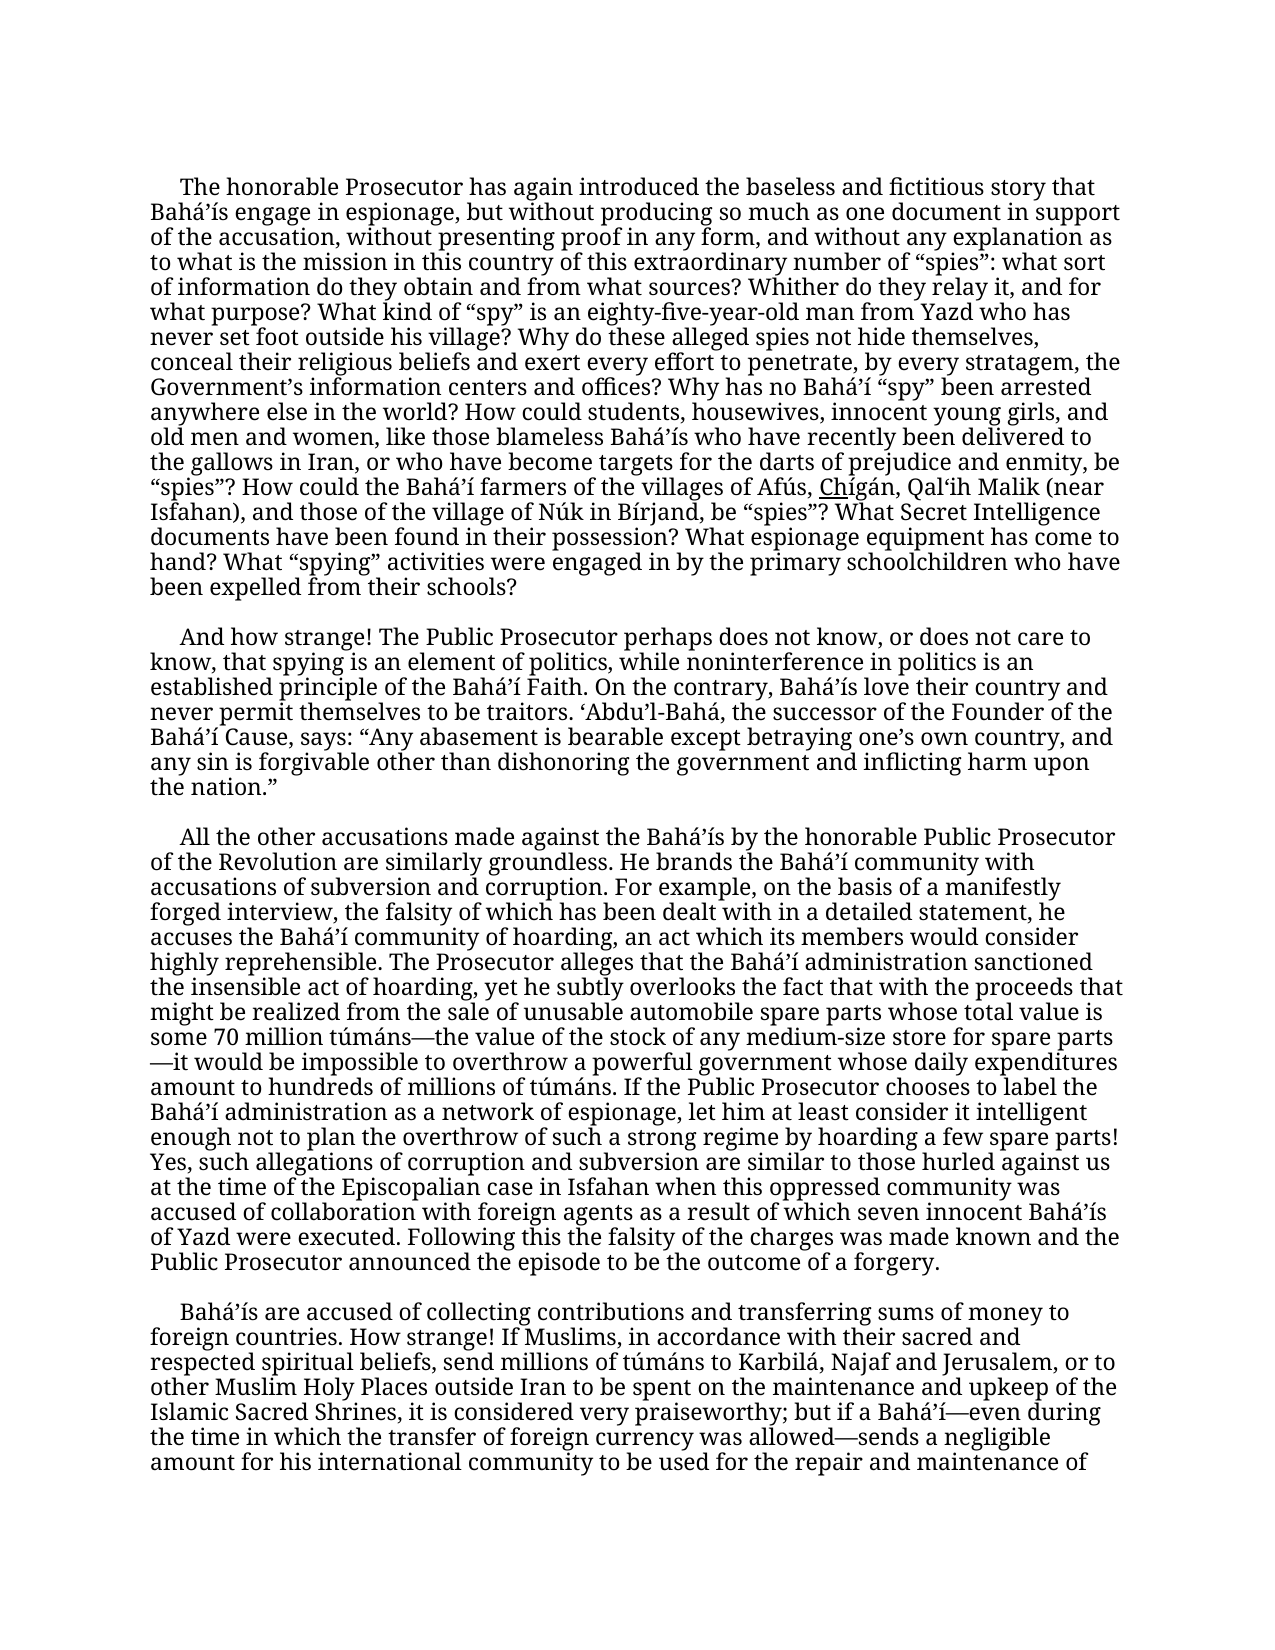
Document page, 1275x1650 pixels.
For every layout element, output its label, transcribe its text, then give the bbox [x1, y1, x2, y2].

text All the other accusations made against the Bahá’ís by the honorable Public Prosecutor of the Revolution are similarly groundless. He brands the Bahá’í community with accusations of subversion and corruption. For example, on the basis of a manifestly forged interview, the falsity of which has been dealt with in a detailed statement, he accuses the Bahá’í community of hoarding, an act which its members would consider highly reprehensible. The Prosecutor alleges that the Bahá’í administration sanctioned the insensible act of hoarding, yet he subtly overlooks the fact that with the proceeds that might be realized from the sale of unusable automobile spare parts whose total value is some 70 million túmáns—the value of the stock of any medium-size store for spare parts—it would be impossible to overthrow a powerful government whose daily expenditures amount to hundreds of millions of túmáns. If the Public Prosecutor chooses to label the Bahá’í administration as a network of espionage, let him at least consider it intelligent enough not to plan the overthrow of such a strong regime by hoarding a few spare parts! Yes, such allegations of corruption and subversion are similar to those hurled against us at the time of the Episcopalian case in Isfahan when this oppressed community was accused of collaboration with foreign agents as a result of which seven innocent Bahá’ís of Yazd were executed. Following this the falsity of the charges was made known and the Public Prosecutor announced the episode to be the outcome of a forgery. [150, 825, 1125, 1275]
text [150, 1300, 1125, 1475]
text And how strange! The Public Prosecutor perhaps does not know, or does not care to know, that spying is an element of politics, while noninterference in politics is an established principle of the Bahá’í Faith. On the contrary, Bahá’ís love their country and never permit themselves to be traitors. ‘Abdu’l-Bahá, the successor of the Founder of the Bahá’í Cause, says: “Any abasement is bearable except betraying one’s own country, and any sin is forgivable other than dishonoring the government and inflicting harm upon the nation.” [150, 625, 1125, 800]
text The honorable Prosecutor has again introduced the baseless and fictitious story that Bahá’ís engage in espionage, but without producing so much as one document in support of the accusation, without presenting proof in any form, and without any explanation as to what is the mission in this country of this extraordinary number of “spies”: what sort of information do they obtain and from what sources? Whither do they relay it, and for what purpose? What kind of “spy” is an eighty-five-year-old man from Yazd who has never set foot outside his village? Why do these alleged spies not hide themselves, conceal their religious beliefs and exert every effort to penetrate, by every stratagem, the Government’s information centers and offices? Why has no Bahá’í “spy” been arrested anywhere else in the world? How could students, housewives, innocent young girls, and old men and women, like those blameless Bahá’ís who have recently been delivered to the gallows in Iran, or who have become targets for the darts of prejudice and enmity, be “spies”? How could the Bahá’í farmers of the villages of Afús, Chígán, Qal‘ih Malik (near Isfahan), and those of the village of Núk in Bírjand, be “spies”? What Secret Intelligence documents have been found in their possession? What espionage equipment has come to hand? What “spying” activities were engaged in by the primary schoolchildren who have been expelled from their schools? [150, 175, 1125, 600]
